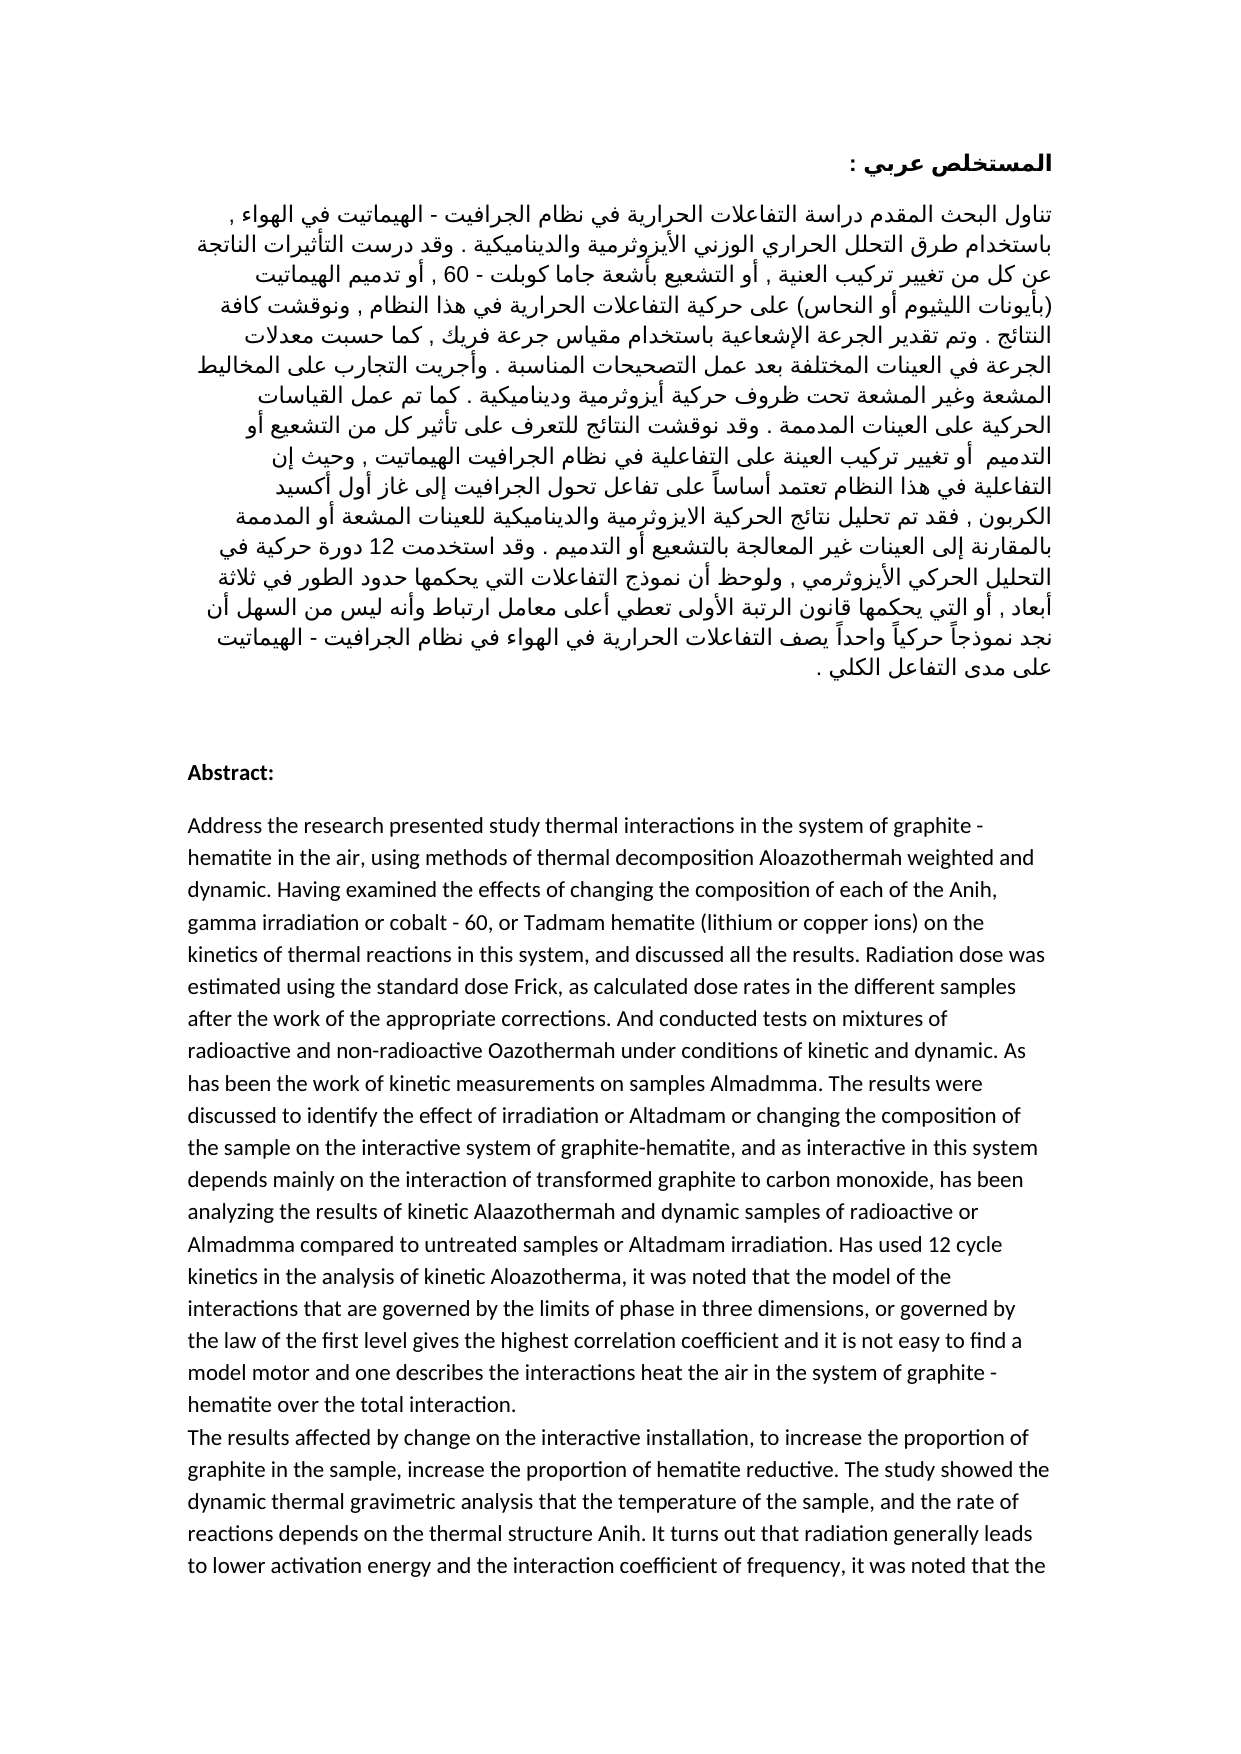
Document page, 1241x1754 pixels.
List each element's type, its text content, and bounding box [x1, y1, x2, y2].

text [187, 1423, 1053, 1579]
text Abstract: [187, 758, 1053, 786]
text Address the research presented study thermal interactions in the system of graphite - hematite in the air, using methods of thermal decomposition Aloazothermah weighted and dynamic. Having examined the effects of changing the composition of each of the Anih, gamma irradiation or cobalt - 60, or Tadmam hematite (lithium or copper ions) on the kinetics of thermal reactions in this system, and discussed all the results. Radiation dose was estimated using the standard dose Frick, as calculated dose rates in the different samples after the work of the appropriate corrections. And conducted tests on mixtures of radioactive and non-radioactive Oazothermah under conditions of kinetic and dynamic. As has been the work of kinetic measurements on samples Almadmma. The results were discussed to identify the effect of irradiation or Altadmam or changing the composition of the sample on the interactive system of graphite-hematite, and as interactive in this system depends mainly on the interaction of transformed graphite to carbon monoxide, has been analyzing the results of kinetic Alaazothermah and dynamic samples of radioactive or Almadmma compared to untreated samples or Altadmam irradiation. Has used 12 cycle kinetics in the analysis of kinetic Aloazotherma, it was noted that the model of the interactions that are governed by the limits of phase in three dimensions, or governed by the law of the first level gives the highest correlation coefficient and it is not easy to find a model motor and one describes the interactions heat the air in the system of graphite - hematite over the total interaction. [187, 811, 1053, 1419]
text تناول البحث المقدم دراسة التفاعلات الحرارية في نظام الجرافيت - الهيماتيت في الهواء , باستخدام طرق التحلل الحراري الوزني الأيزوثرمية والديناميكية . وقد درست التأثيرات الناتجة عن كل من تغيير تركيب العنية , أو التشعيع بأشعة جاما كوبلت - 60 , أو تدميم الهيماتيت (بأيونات الليثيوم أو النحاس) على حركية التفاعلات الحرارية في هذا النظام , ونوقشت كافة النتائج . وتم تقدير الجرعة الإشعاعية باستخدام مقياس جرعة فريك , كما حسبت معدلات الجرعة في العينات المختلفة بعد عمل التصحيحات المناسبة . وأجريت التجارب على المخاليط المشعة وغير المشعة تحت ظروف حركية أيزوثرمية وديناميكية . كما تم عمل القياسات الحركية على العينات المدممة . وقد نوقشت النتائج للتعرف على تأثير كل من التشعيع أو التدميم أو تغيير تركيب العينة على التفاعلية في نظام الجرافيت الهيماتيت , وحيث إن التفاعلية في هذا النظام تعتمد أساساً على تفاعل تحول الجرافيت إلى غاز أول أكسيد الكربون , فقد تم تحليل نتائج الحركية الايزوثرمية والديناميكية للعينات المشعة أو المدممة بالمقارنة إلى العينات غير المعالجة بالتشعيع أو التدميم . وقد استخدمت 12 دورة حركية في التحليل الحركي الأيزوثرمي , ولوحظ أن نموذج التفاعلات التي يحكمها حدود الطور في ثلاثة أبعاد , أو التي يحكمها قانون الرتبة الأولى تعطي أعلى معامل ارتباط وأنه ليس من السهل أن نجد نموذجاً حركياً واحداً يصف التفاعلات الحرارية في الهواء في نظام الجرافيت - الهيماتيت على مدى التفاعل الكلي . [187, 201, 1053, 681]
text المستخلص عربي : [187, 150, 1053, 176]
